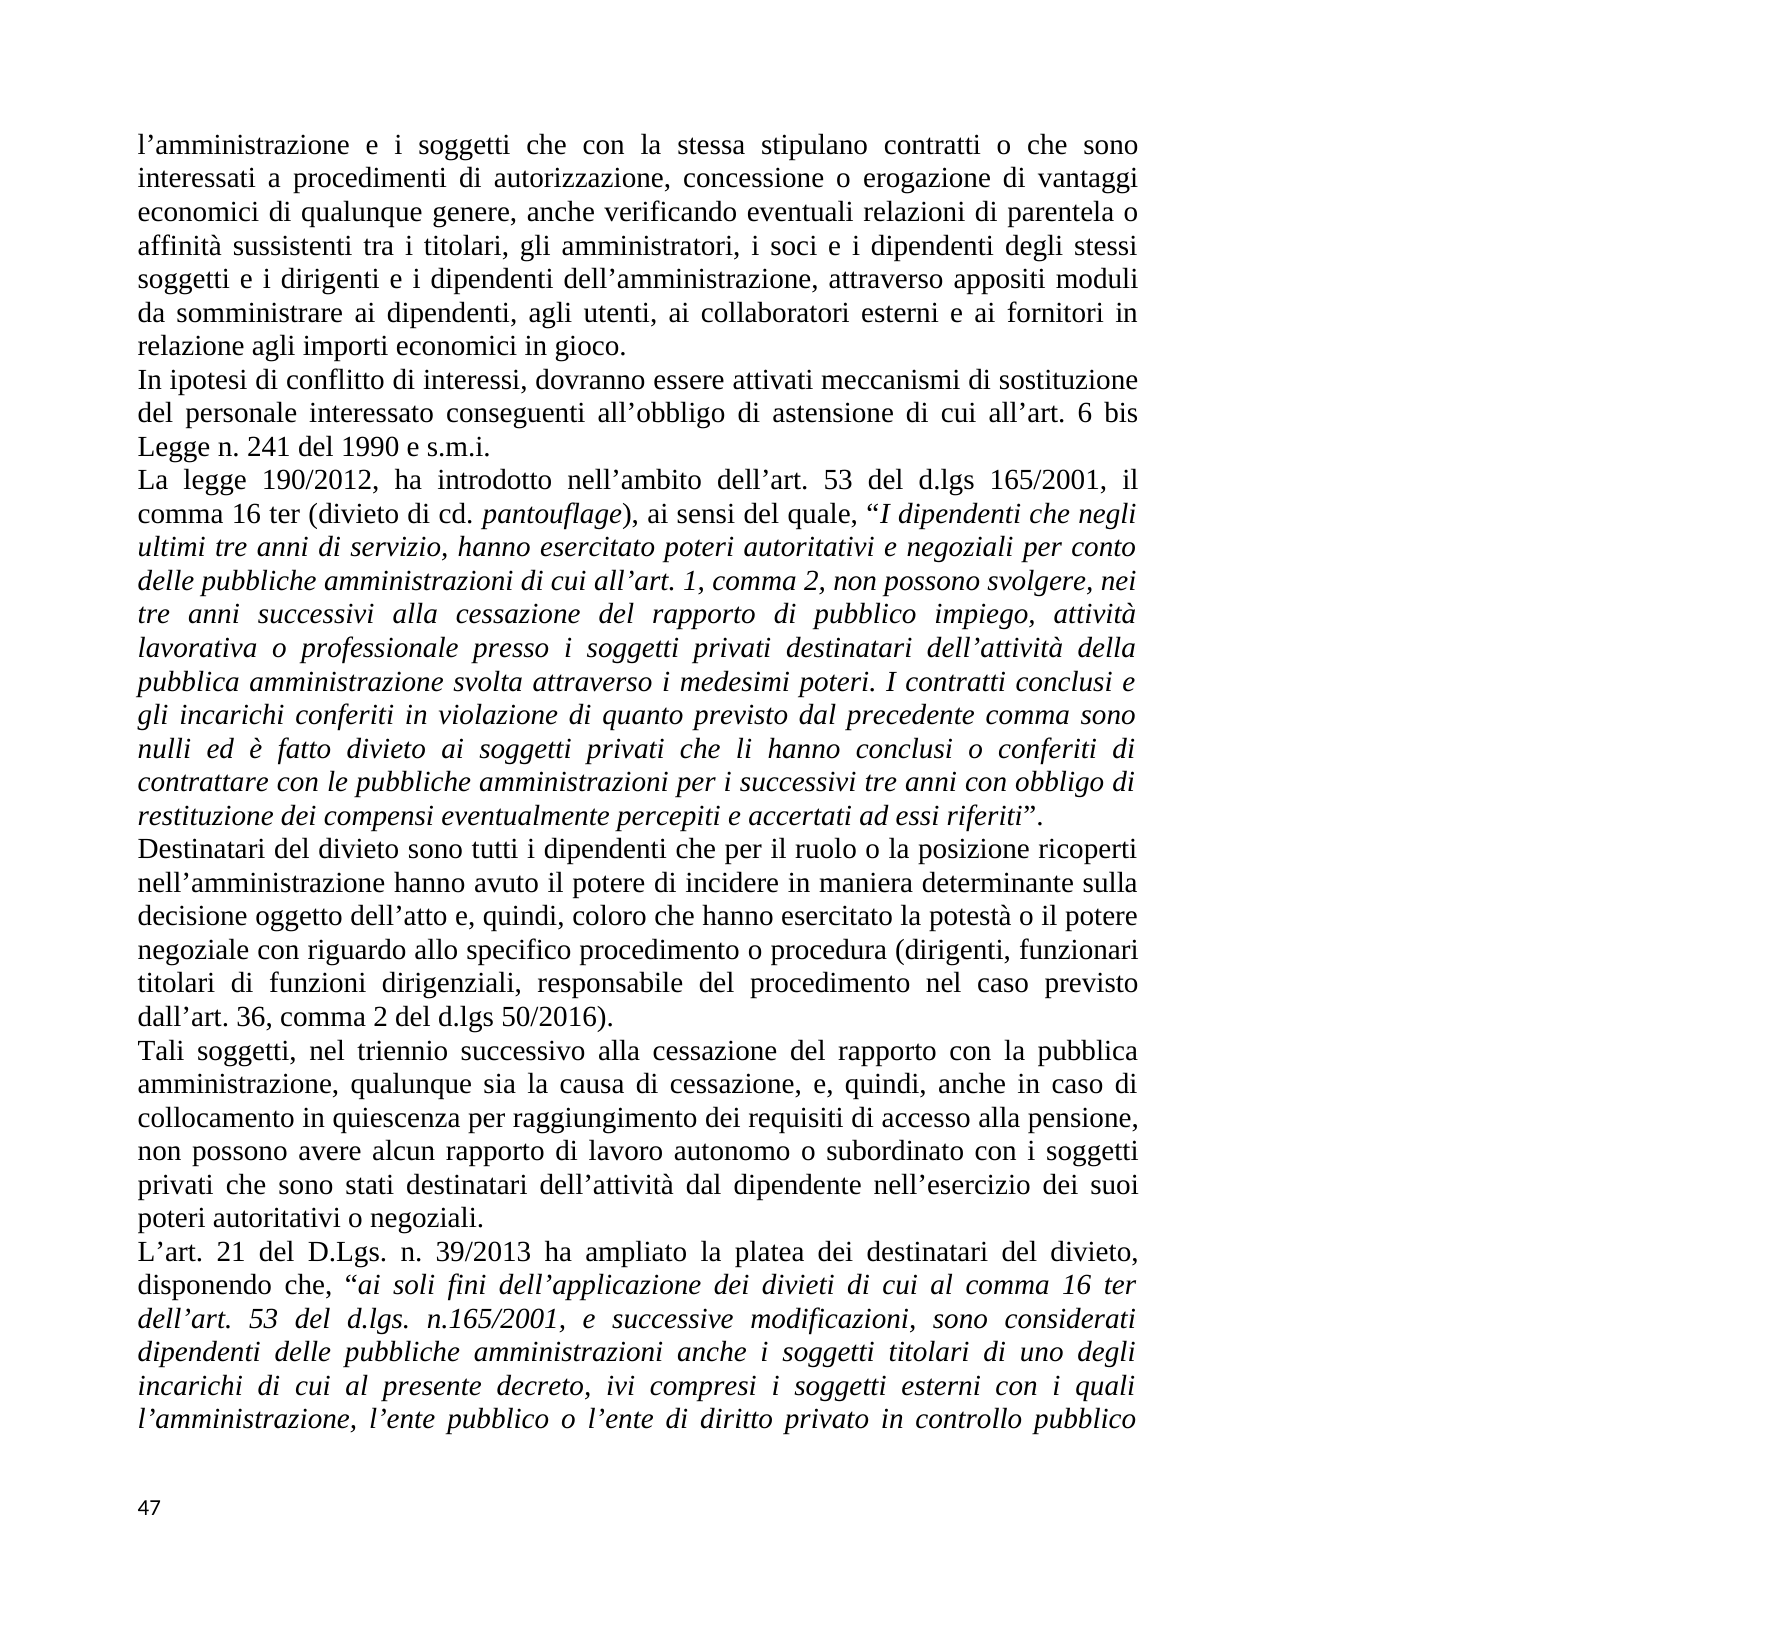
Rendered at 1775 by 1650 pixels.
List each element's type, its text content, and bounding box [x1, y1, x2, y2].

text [137, 127, 1139, 362]
text La legge 190/2012, ha introdotto nell’ambito dell’art. 53 del d.lgs 165/2001, il comma 16 ter (divieto di cd. pantouflage), ai sensi del quale, “I dipendenti che negli ultimi tre anni di servizio, hanno esercitato poteri autoritativi e negoziali per conto delle pubbliche amministrazioni di cui all’art. 1, comma 2, non possono svolgere, nei tre anni successivi alla cessazione del rapporto di pubblico impiego, attività lavorativa o professionale presso i soggetti privati destinatari dell’attività della pubblica amministrazione svolta attraverso i medesimi poteri. I contratti conclusi e gli incarichi conferiti in violazione di quanto previsto dal precedente comma sono nulli ed è fatto divieto ai soggetti privati che li hanno conclusi o conferiti di contrattare con le pubbliche amministrazioni per i successivi tre anni con obbligo di restituzione dei compensi eventualmente percepiti e accertati ad essi riferiti”. [137, 462, 1139, 831]
text Destinatari del divieto sono tutti i dipendenti che per il ruolo o la posizione ricoperti nell’amministrazione hanno avuto il potere di incidere in maniera determinante sulla decisione oggetto dell’atto e, quindi, coloro che hanno esercitato la potestà o il potere negoziale con riguardo allo specifico procedimento o procedura (dirigenti, funzionari titolari di funzioni dirigenziali, responsabile del procedimento nel caso previsto dall’art. 36, comma 2 del d.lgs 50/2016). [137, 831, 1139, 1033]
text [137, 1234, 1139, 1435]
text Tali soggetti, nel triennio successivo alla cessazione del rapporto con la pubblica amministrazione, qualunque sia la causa di cessazione, e, quindi, anche in caso di collocamento in quiescenza per raggiungimento dei requisiti di accesso alla pensione, non possono avere alcun rapporto di lavoro autonomo o subordinato con i soggetti privati che sono stati destinatari dell’attività dal dipendente nell’esercizio dei suoi poteri autoritativi o negoziali. [137, 1033, 1139, 1234]
text In ipotesi di conflitto di interessi, dovranno essere attivati meccanismi di sostituzione del personale interessato conseguenti all’obbligo di astensione di cui all’art. 6 bis Legge n. 241 del 1990 e s.m.i. [137, 362, 1139, 462]
